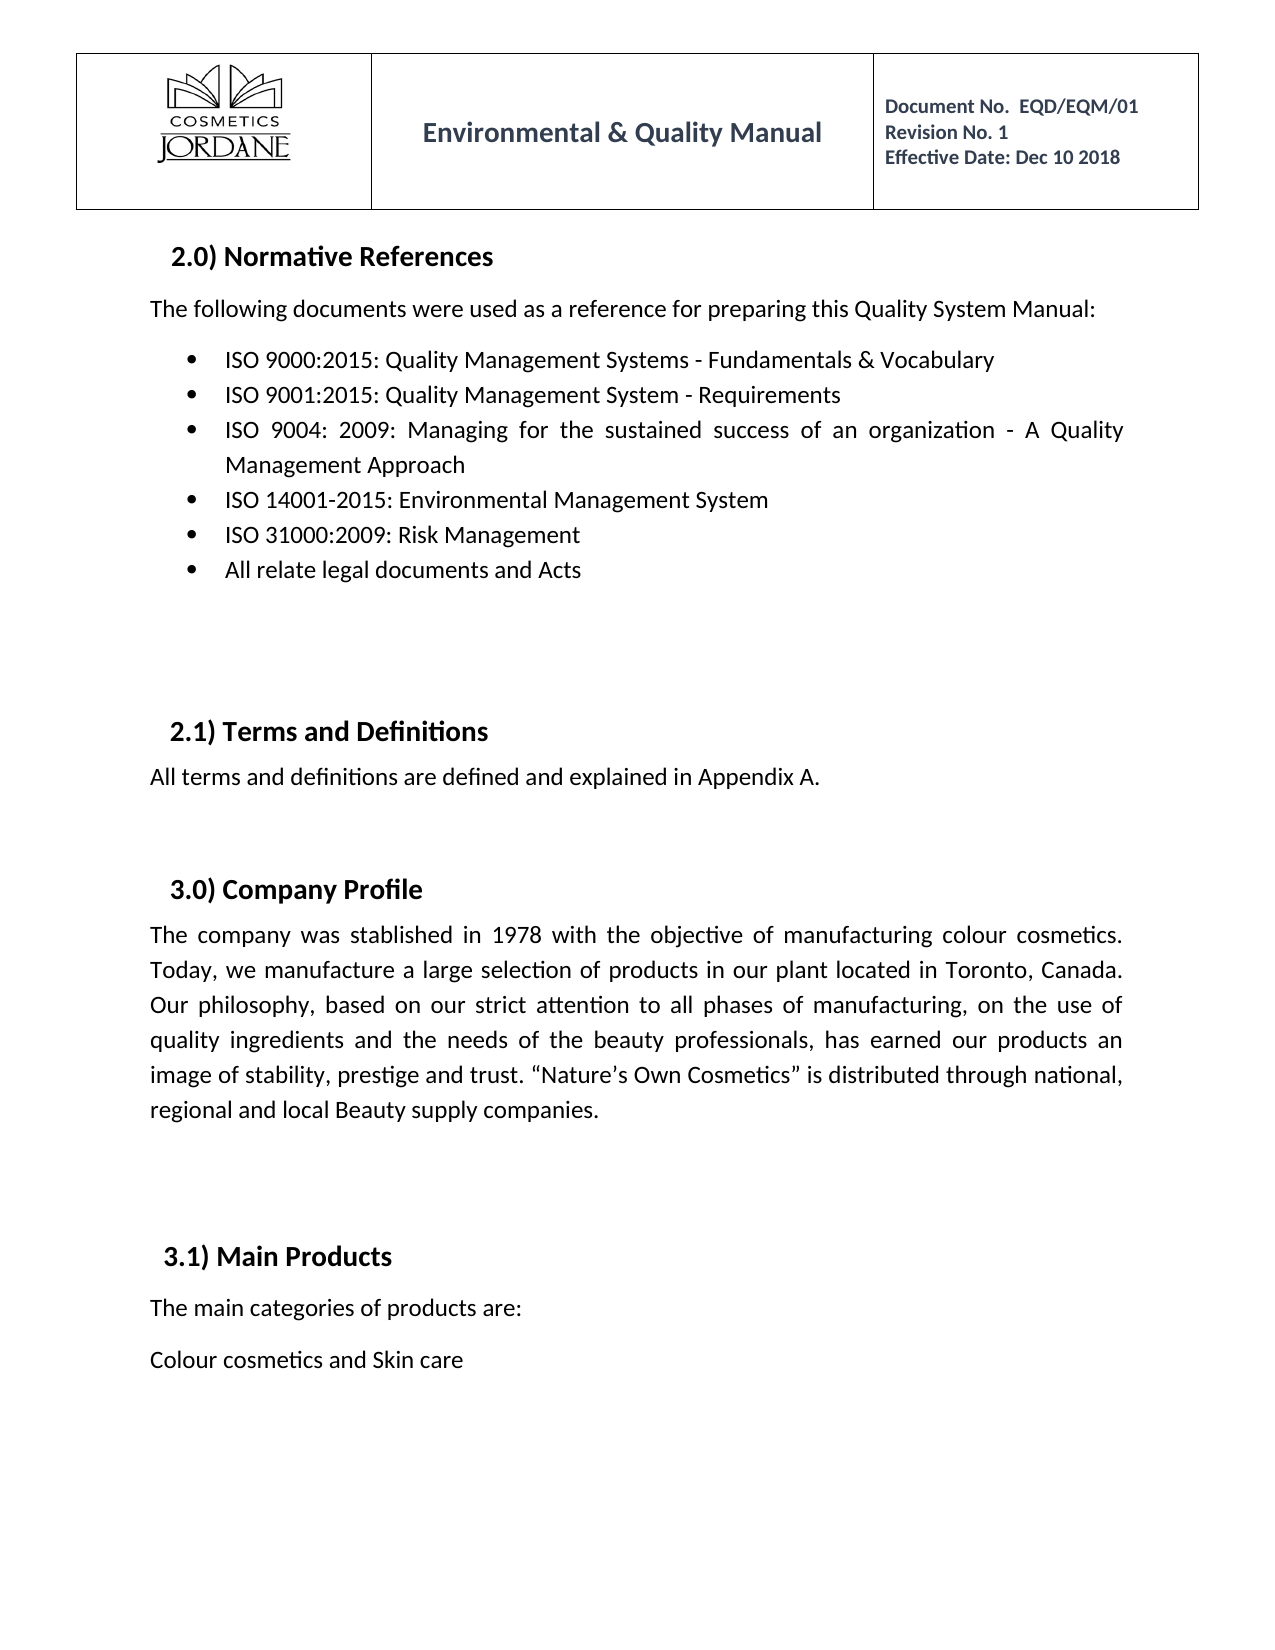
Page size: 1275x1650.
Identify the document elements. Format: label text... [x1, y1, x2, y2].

list ISO 9001:2015: Quality Management System - Requirements [187, 379, 1125, 410]
text 2.0) Normative References [150, 238, 1125, 274]
text 3.1) Main Products [150, 1238, 1125, 1274]
text All terms and definitions are defined and explained in Appendix A. [150, 761, 1125, 791]
text Colour cosmetics and Skin care [150, 1344, 1125, 1374]
list ISO 31000:2009: Risk Management [187, 519, 1125, 550]
picture [151, 54, 297, 173]
list 3.0) Company Profile [150, 871, 1125, 907]
list 2.1) Terms and Definitions [150, 713, 1125, 748]
list All relate legal documents and Acts [187, 554, 1125, 585]
text The main categories of products are: [150, 1292, 1125, 1323]
list ISO 14001-2015: Environmental Management System [187, 484, 1125, 515]
list ISO 9000:2015: Quality Management Systems - Fundamentals & Vocabulary [187, 344, 1125, 375]
list ISO 9004: 2009: Managing for the sustained success of an organization - A Quality Management Approach [187, 414, 1125, 480]
text The following documents were used as a reference for preparing this Quality System Manual: [150, 293, 1125, 323]
text The company was stablished in 1978 with the objective of manufacturing colour cosmetics. Today, we manufacture a large selection of products in our plant located in Toronto, Canada. Our philosophy, based on our strict attention to all phases of manufacturing, on the use of quality ingredients and the needs of the beauty professionals, has earned our products an image of stability, prestige and trust. “Nature’s Own Cosmetics” is distributed through national, regional and local Beauty supply companies. [150, 919, 1125, 1125]
